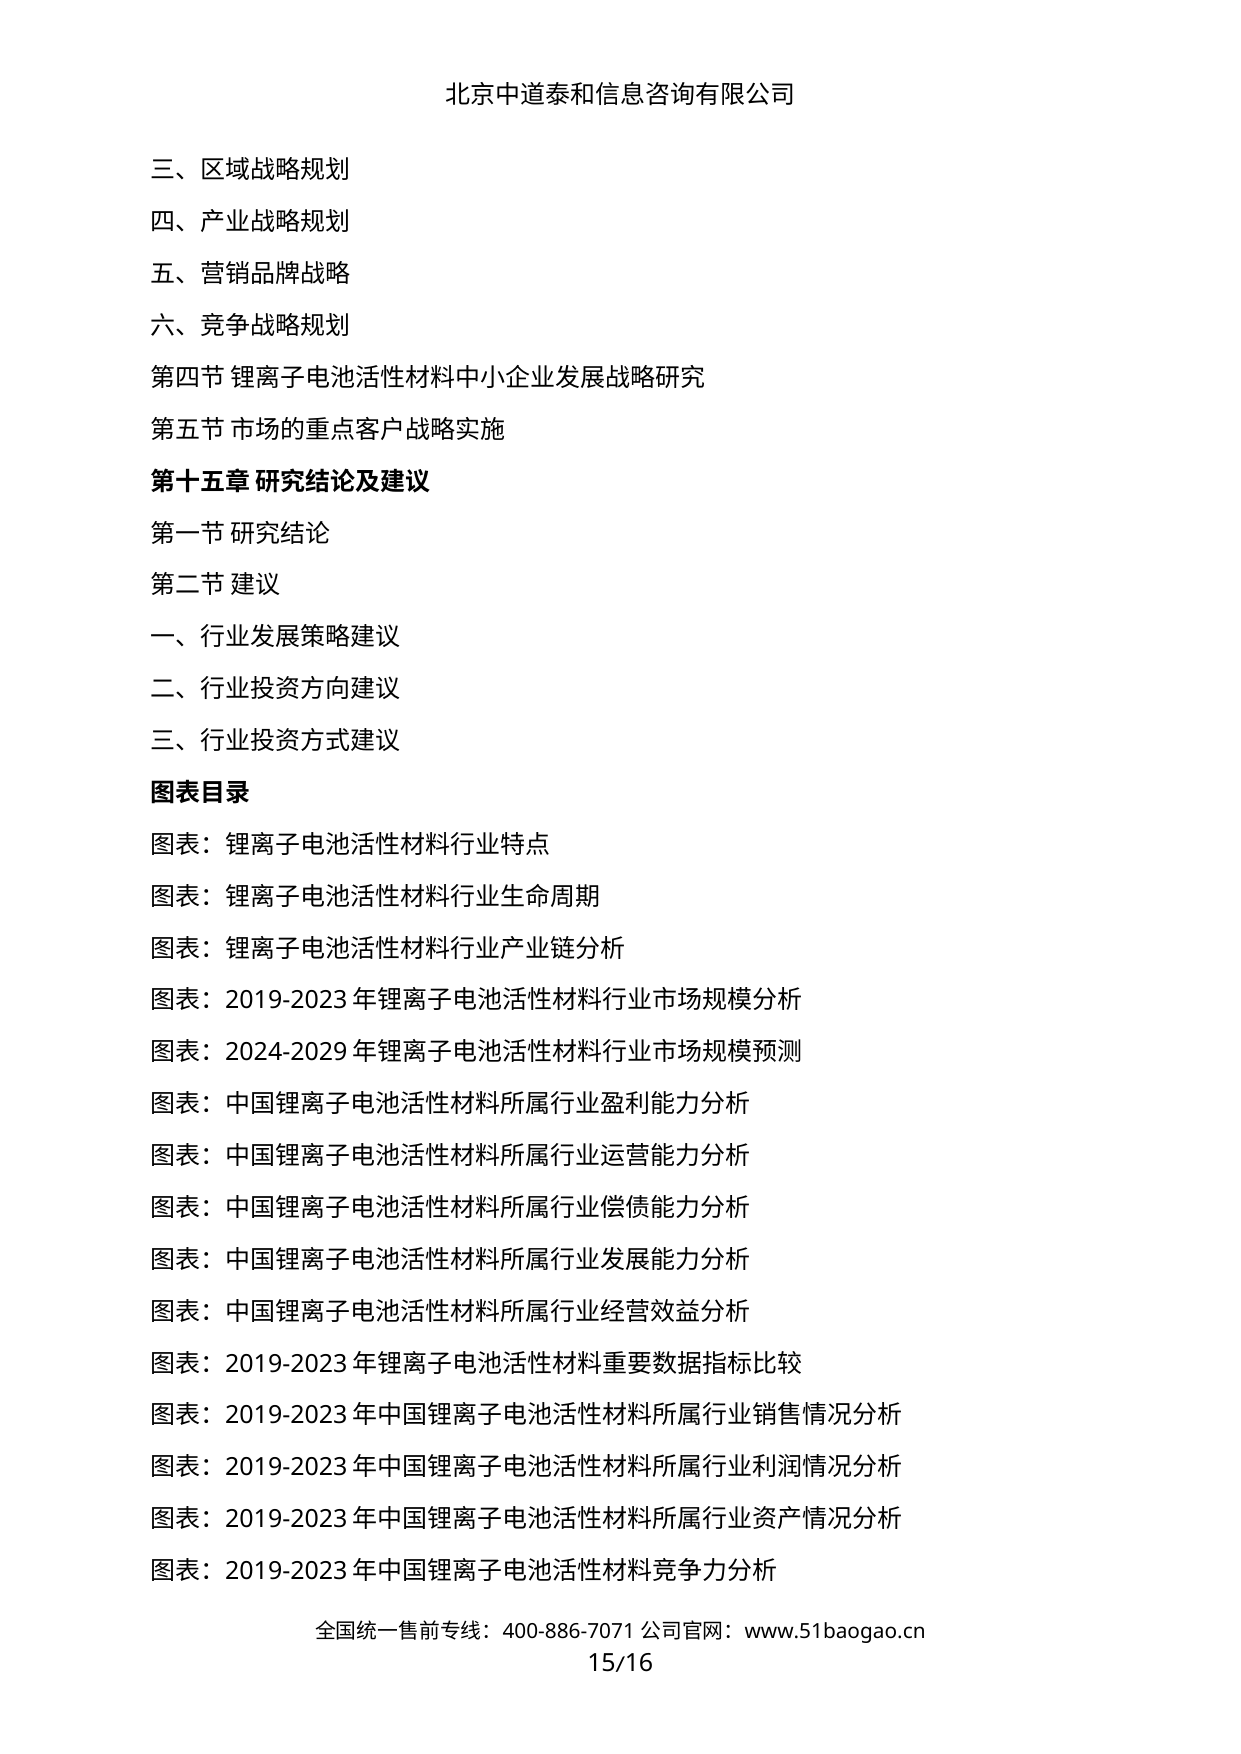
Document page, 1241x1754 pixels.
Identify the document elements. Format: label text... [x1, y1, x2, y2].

text 图表：2019-2023年中国锂离子电池活性材料所属行业利润情况分析 [150, 1447, 1090, 1483]
text 图表：锂离子电池活性材料行业生命周期 [150, 876, 1090, 912]
text 五、营销品牌战略 [150, 254, 1090, 290]
text 图表目录 [150, 772, 1090, 809]
text 图表：中国锂离子电池活性材料所属行业盈利能力分析 [150, 1084, 1090, 1120]
text 图表：2019-2023年锂离子电池活性材料重要数据指标比较 [150, 1343, 1090, 1379]
text 二、行业投资方向建议 [150, 669, 1090, 705]
text 图表：中国锂离子电池活性材料所属行业偿债能力分析 [150, 1187, 1090, 1224]
text 第五节 市场的重点客户战略实施 [150, 409, 1090, 446]
text 四、产业战略规划 [150, 202, 1090, 238]
text 图表：2019-2023年中国锂离子电池活性材料所属行业销售情况分析 [150, 1395, 1090, 1431]
text 图表：2019-2023年中国锂离子电池活性材料竞争力分析 [150, 1551, 1090, 1587]
text 图表：中国锂离子电池活性材料所属行业发展能力分析 [150, 1239, 1090, 1276]
text 图表：锂离子电池活性材料行业特点 [150, 824, 1090, 861]
text 三、行业投资方式建议 [150, 721, 1090, 757]
text 第四节 锂离子电池活性材料中小企业发展战略研究 [150, 357, 1090, 394]
text 图表：2019-2023年锂离子电池活性材料行业市场规模分析 [150, 980, 1090, 1016]
text 图表：2019-2023年中国锂离子电池活性材料所属行业资产情况分析 [150, 1499, 1090, 1535]
text 图表：中国锂离子电池活性材料所属行业运营能力分析 [150, 1136, 1090, 1172]
text 图表：锂离子电池活性材料行业产业链分析 [150, 928, 1090, 964]
text 图表：中国锂离子电池活性材料所属行业经营效益分析 [150, 1291, 1090, 1327]
text 第十五章 研究结论及建议 [150, 461, 1090, 497]
text 第二节 建议 [150, 565, 1090, 601]
text 六、竞争战略规划 [150, 306, 1090, 342]
text 第一节 研究结论 [150, 513, 1090, 549]
text 图表：2024-2029年锂离子电池活性材料行业市场规模预测 [150, 1032, 1090, 1068]
text 一、行业发展策略建议 [150, 617, 1090, 653]
text 三、区域战略规划 [150, 150, 1090, 186]
